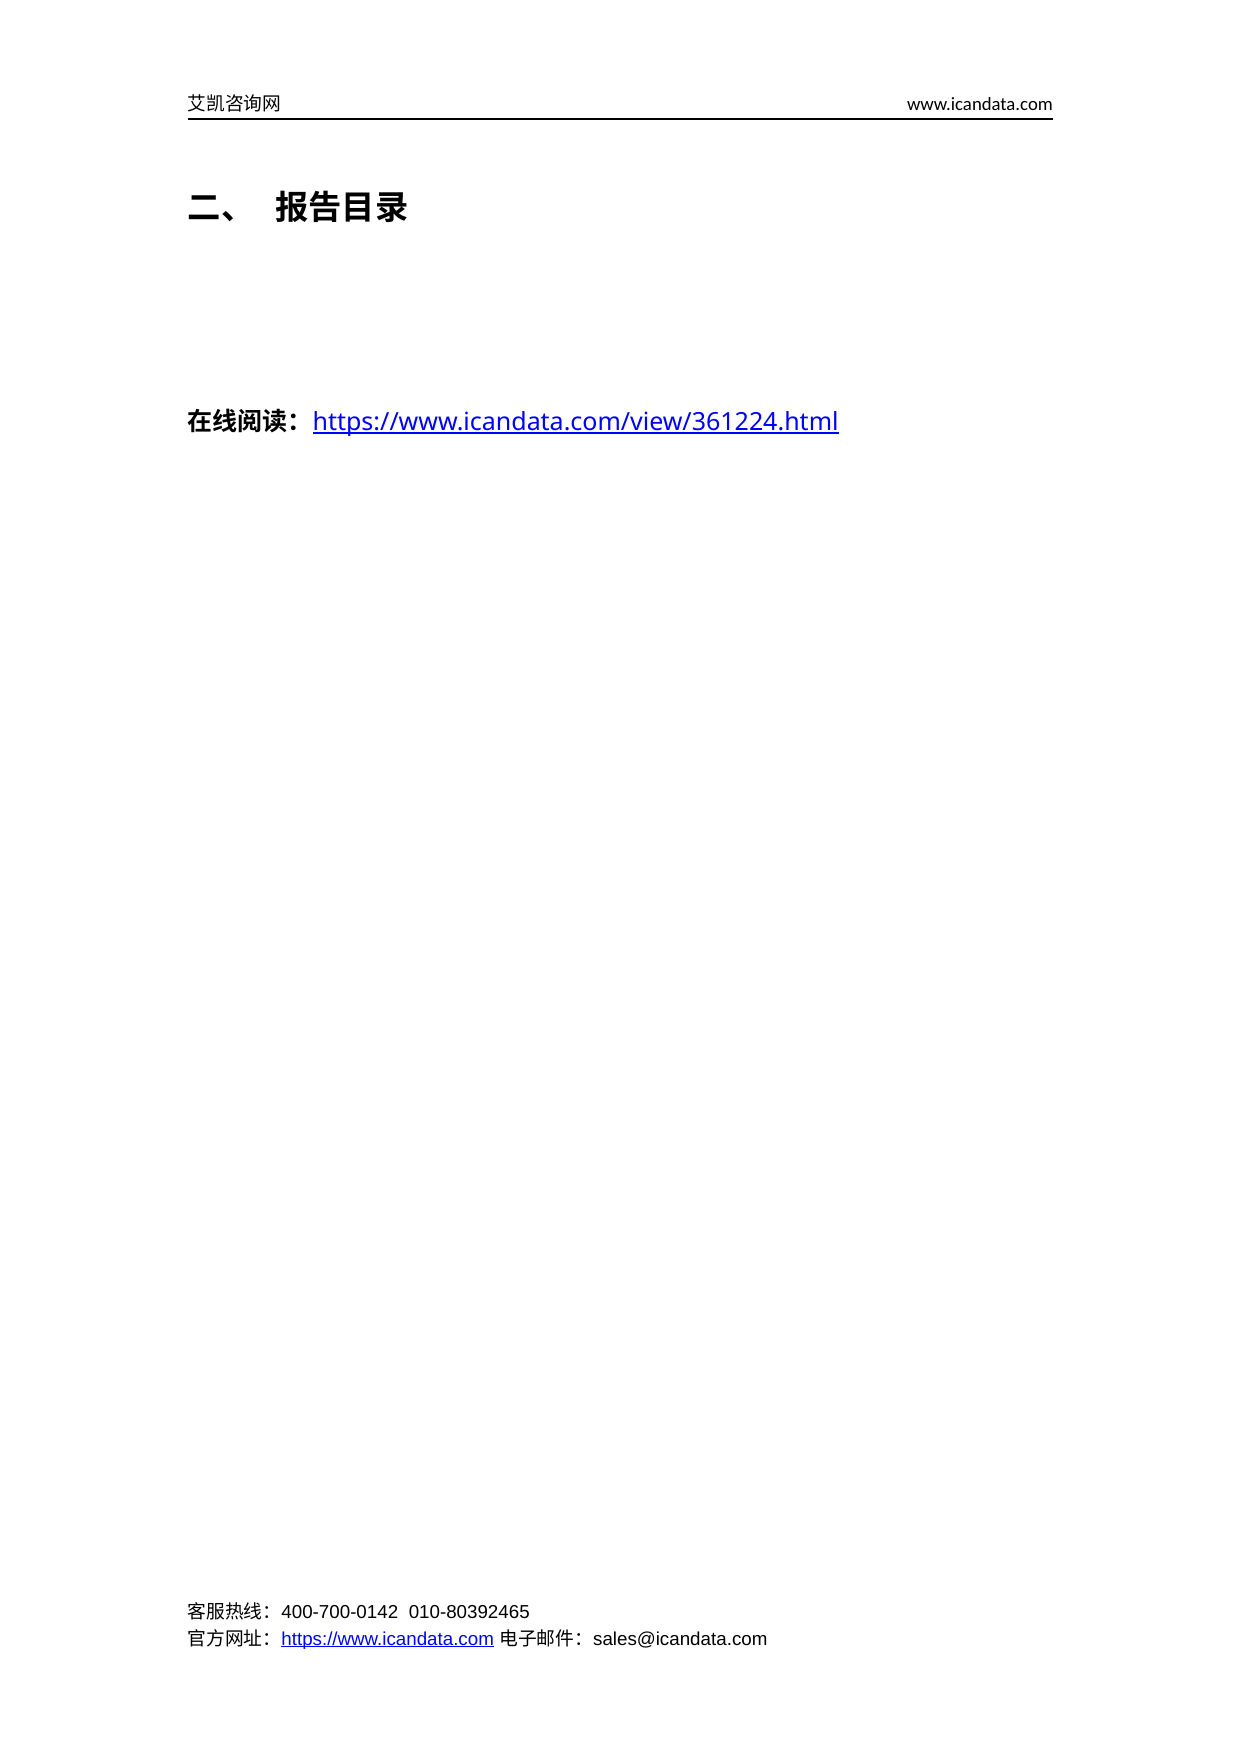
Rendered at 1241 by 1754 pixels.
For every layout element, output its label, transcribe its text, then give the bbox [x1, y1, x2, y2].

text 在线阅读：https://www.icandata.com/view/361224.html [187, 387, 1053, 452]
subtitle 报告目录 [187, 172, 1053, 237]
